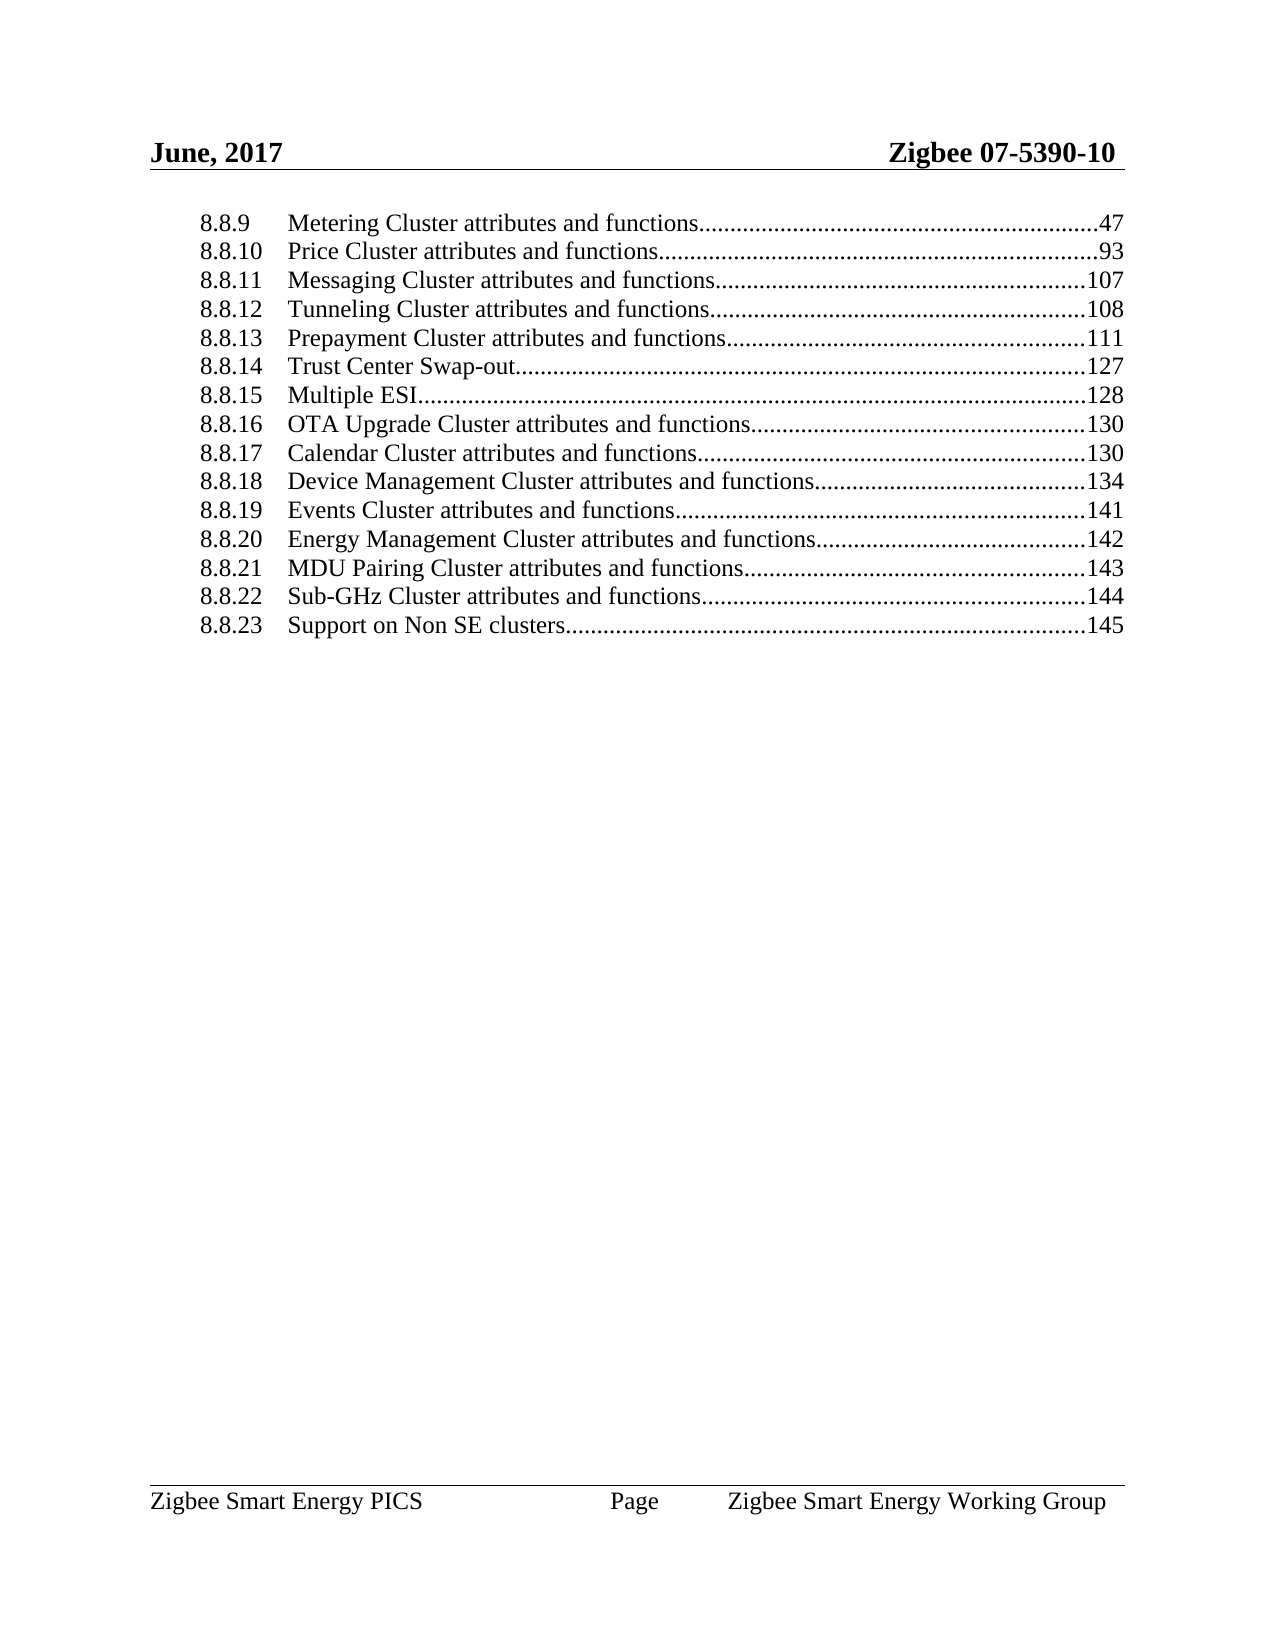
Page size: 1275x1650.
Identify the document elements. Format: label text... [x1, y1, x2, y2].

text 8.8.11 Messaging Cluster attributes and functions 107 [200, 265, 1125, 294]
text 8.8.13 Prepayment Cluster attributes and functions 111 [200, 323, 1125, 351]
text 8.8.22 Sub-GHz Cluster attributes and functions 144 [200, 581, 1125, 610]
text 8.8.15 Multiple ESI 128 [200, 380, 1125, 409]
text 8.8.10 Price Cluster attributes and functions 93 [200, 236, 1125, 265]
text 8.8.12 Tunneling Cluster attributes and functions 108 [200, 294, 1125, 323]
text 8.8.14 Trust Center Swap-out 127 [200, 351, 1125, 380]
text 8.8.21 MDU Pairing Cluster attributes and functions 143 [200, 553, 1125, 581]
text 8.8.20 Energy Management Cluster attributes and functions 142 [200, 524, 1125, 553]
text 8.8.19 Events Cluster attributes and functions 141 [200, 495, 1125, 524]
text 8.8.23 Support on Non SE clusters 145 [200, 610, 1125, 639]
text 8.8.17 Calendar Cluster attributes and functions 130 [200, 438, 1125, 466]
text 8.8.9 Metering Cluster attributes and functions 47 [200, 208, 1125, 236]
text 8.8.18 Device Management Cluster attributes and functions 134 [200, 466, 1125, 495]
text 8.8.16 OTA Upgrade Cluster attributes and functions 130 [200, 409, 1125, 438]
